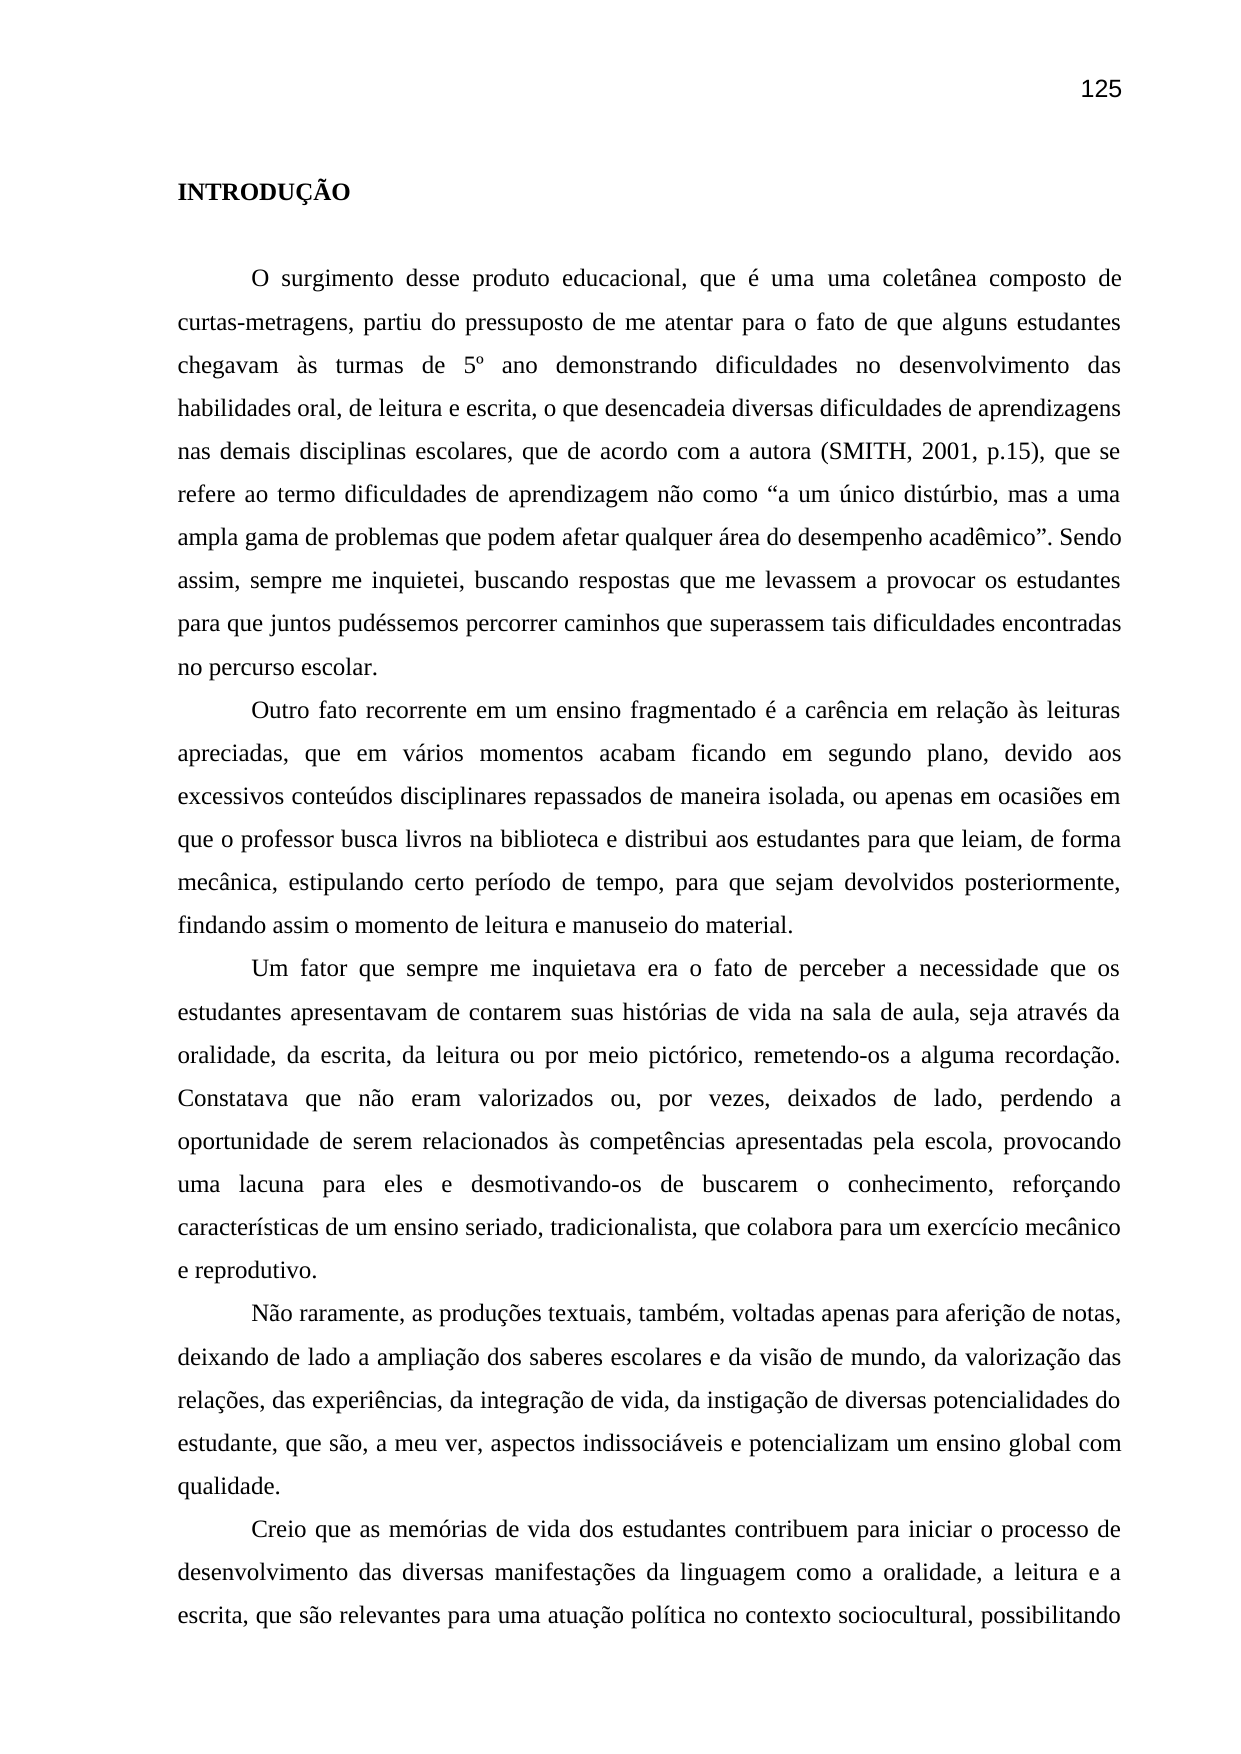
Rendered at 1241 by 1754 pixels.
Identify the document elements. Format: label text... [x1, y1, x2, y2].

text Um fator que sempre me inquietava era o fato de perceber a necessidade que os estudantes apresentavam de contarem suas histórias de vida na sala de aula, seja através da oralidade, da escrita, da leitura ou por meio pictórico, remetendo-os a alguma recordação. Constatava que não eram valorizados ou, por vezes, deixados de lado, perdendo a oportunidade de serem relacionados às competências apresentadas pela escola, provocando uma lacuna para eles e desmotivando-os de buscarem o conhecimento, reforçando características de um ensino seriado, tradicionalista, que colabora para um exercício mecânico e reprodutivo. [177, 953, 1122, 1284]
subtitle INTRODUÇÃO [177, 177, 1122, 206]
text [177, 1514, 1122, 1629]
text Não raramente, as produções textuais, também, voltadas apenas para aferição de notas, deixando de lado a ampliação dos saberes escolares e da visão de mundo, da valorização das relações, das experiências, da integração de vida, da instigação de diversas potencialidades do estudante, que são, a meu ver, aspectos indissociáveis e potencializam um ensino global com qualidade. [177, 1298, 1122, 1500]
text O surgimento desse produto educacional, que é uma uma coletânea composto de curtas-metragens, partiu do pressuposto de me atentar para o fato de que alguns estudantes chegavam às turmas de 5º ano demonstrando dificuldades no desenvolvimento das habilidades oral, de leitura e escrita, o que desencadeia diversas dificuldades de aprendizagens nas demais disciplinas escolares, que de acordo com a autora (SMITH, 2001, p.15), que se refere ao termo dificuldades de aprendizagem não como “a um único distúrbio, mas a uma ampla gama de problemas que podem afetar qualquer área do desempenho acadêmico”. Sendo assim, sempre me inquietei, buscando respostas que me levassem a provocar os estudantes para que juntos pudéssemos percorrer caminhos que superassem tais dificuldades encontradas no percurso escolar. [177, 263, 1122, 680]
text Outro fato recorrente em um ensino fragmentado é a carência em relação às leituras apreciadas, que em vários momentos acabam ficando em segundo plano, devido aos excessivos conteúdos disciplinares repassados de maneira isolada, ou apenas em ocasiões em que o professor busca livros na biblioteca e distribui aos estudantes para que leiam, de forma mecânica, estipulando certo período de tempo, para que sejam devolvidos posteriormente, findando assim o momento de leitura e manuseio do material. [177, 695, 1122, 939]
